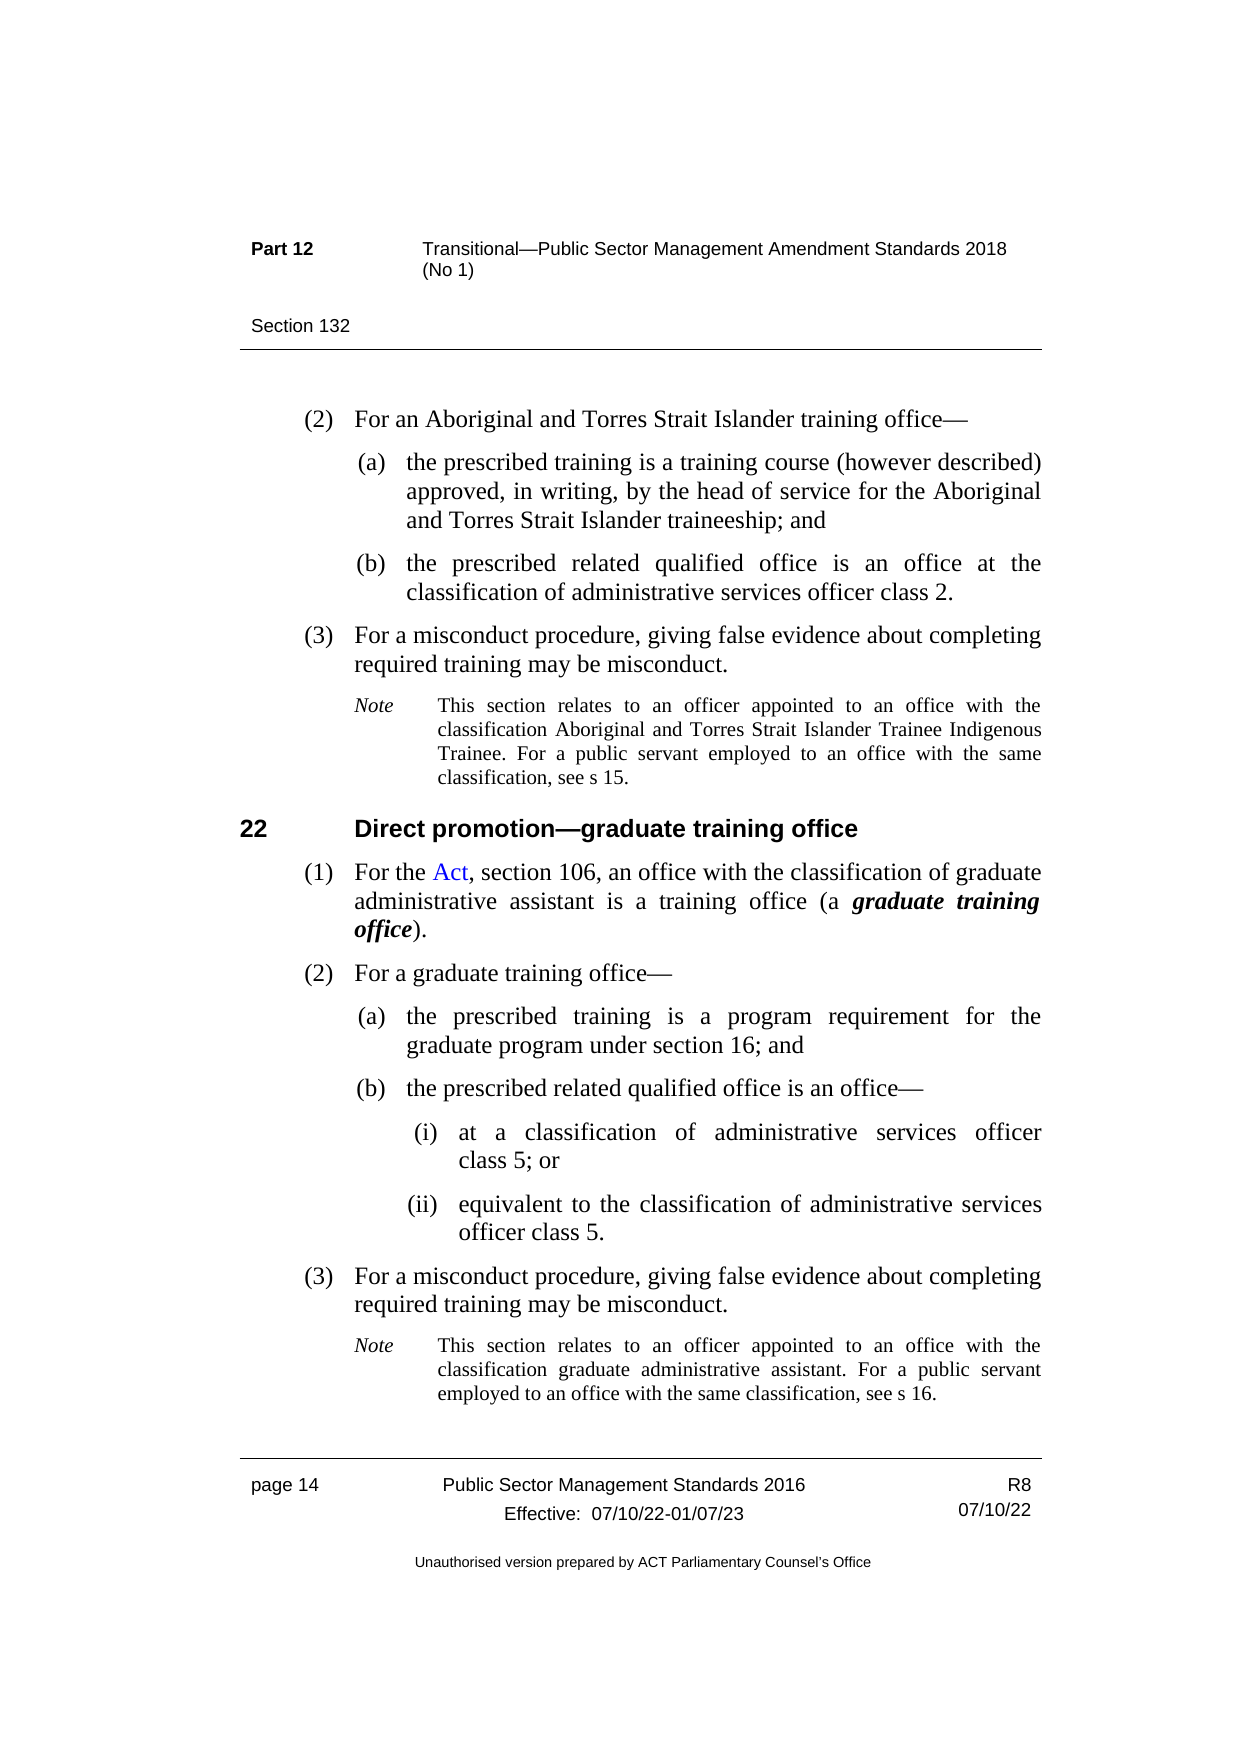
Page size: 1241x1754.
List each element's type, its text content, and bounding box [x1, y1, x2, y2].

text 22 Direct promotion—graduate training office [239, 814, 1042, 842]
text (ii) equivalent to the classification of administrative services officer class 5. [239, 1189, 1042, 1246]
text (a) the prescribed training is a program requirement for the graduate program under section 16; and [239, 1001, 1042, 1059]
text (i) at a classification of administrative services officer class 5; or [239, 1117, 1042, 1174]
text (2) For an Aboriginal and Torres Strait Islander training office— [239, 404, 1042, 433]
text (3) For a misconduct procedure, giving false evidence about completing required training may be misconduct. [239, 620, 1042, 678]
text Note This section relates to an officer appointed to an office with the classification graduate administrative assistant. For a public servant employed to an office with the same classification, see s 16. [354, 1333, 1042, 1405]
text Note This section relates to an officer appointed to an office with the classification Aboriginal and Torres Strait Islander Trainee Indigenous Trainee. For a public servant employed to an office with the same classification, see s 15. [354, 692, 1042, 789]
text (1) For the Act, section 106, an office with the classification of graduate administrative assistant is a training office (a graduate training office). [239, 857, 1042, 943]
text (b) the prescribed related qualified office is an office— [239, 1073, 1042, 1102]
text (a) the prescribed training is a training course (however described) approved, in writing, by the head of service for the Aboriginal and Torres Strait Islander traineeship; and [239, 447, 1042, 534]
text (3) For a misconduct procedure, giving false evidence about completing required training may be misconduct. [239, 1261, 1042, 1318]
text (2) For a graduate training office— [239, 958, 1042, 987]
text (b) the prescribed related qualified office is an office at the classification of administrative services officer class 2. [239, 548, 1042, 606]
